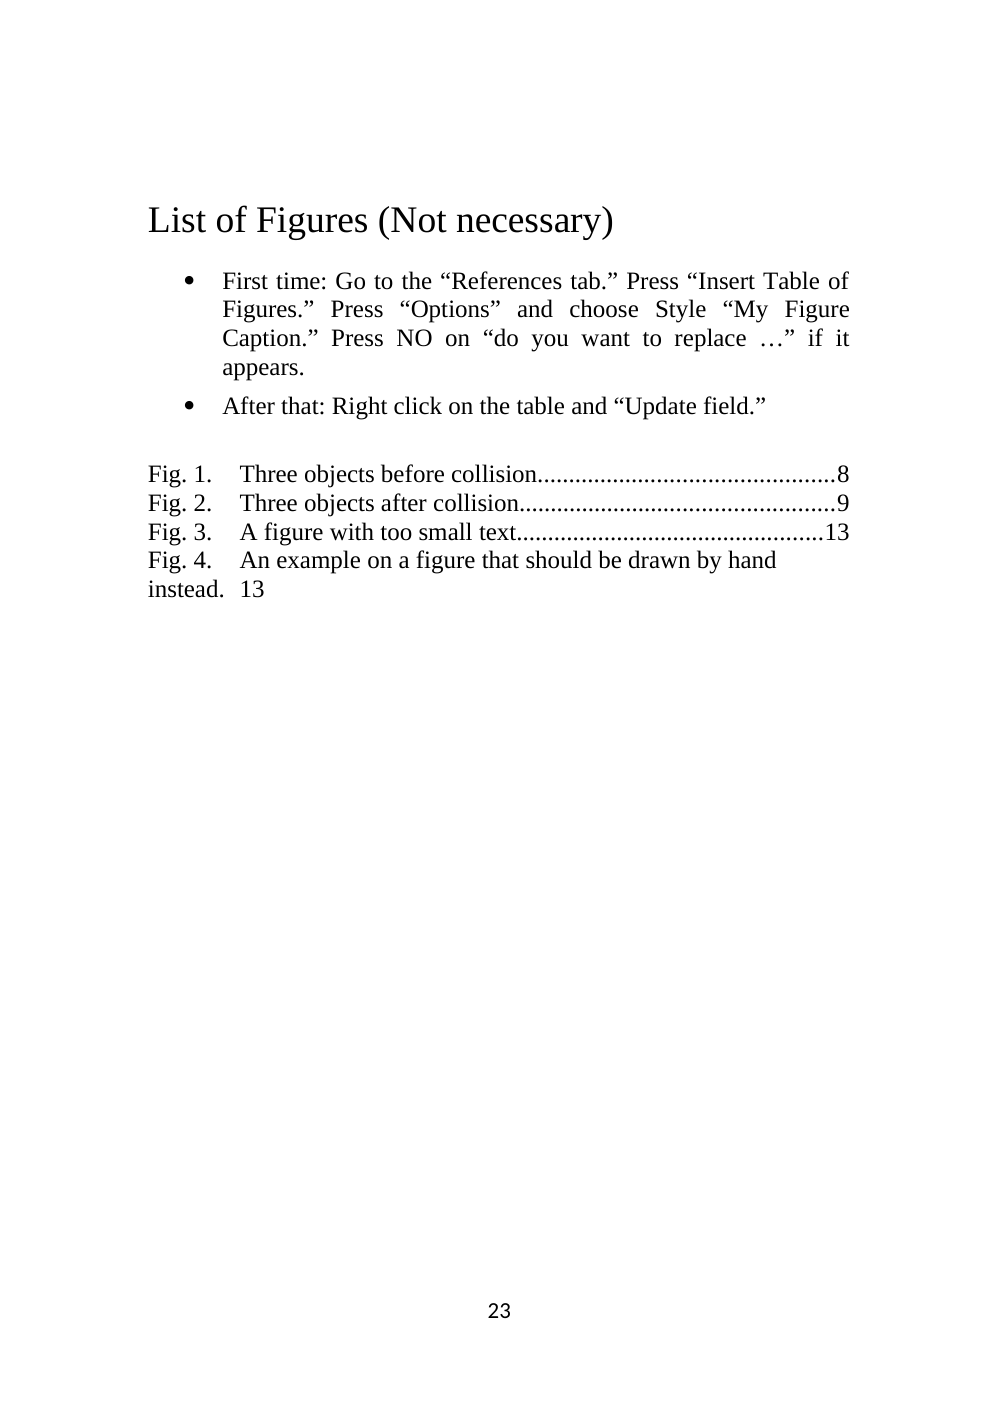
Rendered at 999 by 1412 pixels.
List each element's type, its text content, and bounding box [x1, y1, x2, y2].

text Fig. 4. An example on a figure that should be drawn by hand instead. 13 [148, 545, 850, 603]
text Fig. 3. A figure with too small text 13 [148, 517, 850, 545]
text After that: Right click on the table and “Update field.” [185, 391, 850, 420]
text Fig. 2. Three objects after collision. 9 [148, 488, 850, 517]
text List of Figures (Not necessary) [148, 198, 850, 241]
text Fig. 1. Three objects before collision. 8 [148, 459, 850, 488]
text First time: Go to the “References tab.” Press “Insert Table of Figures.” Press “Options” and choose Style “My Figure Caption.” Press NO on “do you want to replace …” if it appears. [185, 266, 850, 381]
